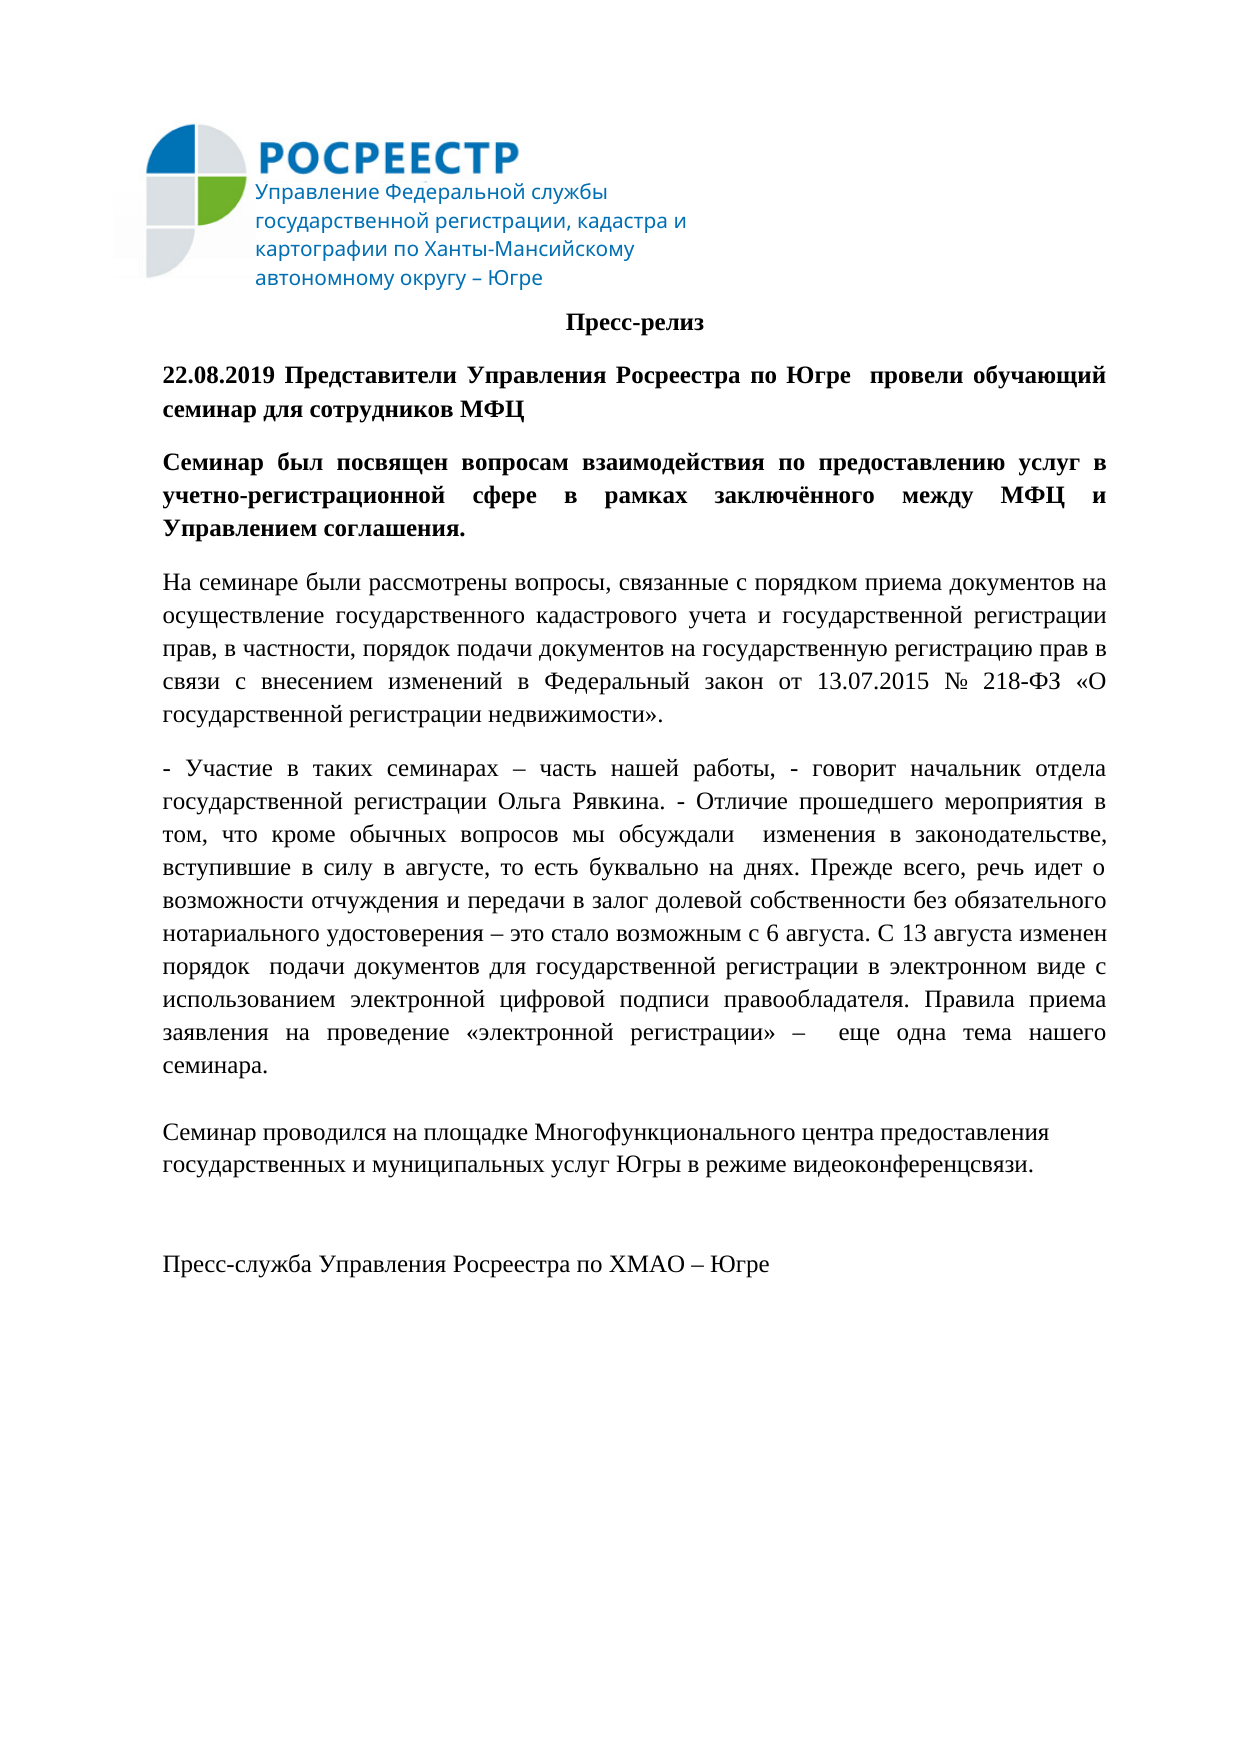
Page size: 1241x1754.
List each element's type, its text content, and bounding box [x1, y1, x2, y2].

text - Участие в таких семинарах – часть нашей работы, - говорит начальник отдела государственной регистрации Ольга Рявкина. - Отличие прошедшего мероприятия в том, что кроме обычных вопросов мы обсуждали изменения в законодательстве, вступившие в силу в августе, то есть буквально на днях. Прежде всего, речь идет о возможности отчуждения и передачи в залог долевой собственности без обязательного нотариального удостоверения – это стало возможным с 6 августа. С 13 августа изменен порядок подачи документов для государственной регистрации в электронном виде с использованием электронной цифровой подписи правообладателя. Правила приема заявления на проведение «электронной регистрации» – еще одна тема нашего семинара. [162, 753, 1107, 1079]
text Пресс-служба Управления Росреестра по ХМАО – Югре [162, 1249, 1107, 1277]
text 22.08.2019 Представители Управления Росреестра по Югре провели обучающий семинар для сотрудников МФЦ [162, 361, 1107, 422]
text Семинар проводился на площадке Многофункционального центра предоставления государственных и муниципальных услуг Югры в режиме видеоконференцсвязи. [162, 1117, 1107, 1178]
text Пресс-релиз [162, 307, 1107, 336]
text На семинаре были рассмотрены вопросы, связанные с порядком приема документов на осуществление государственного кадастрового учета и государственной регистрации прав, в частности, порядок подачи документов на государственную регистрацию прав в связи с внесением изменений в Федеральный закон от 13.07.2015 № 218-ФЗ «О государственной регистрации недвижимости». [162, 567, 1107, 728]
picture [113, 117, 523, 296]
text Семинар был посвящен вопросам взаимодействия по предоставлению услуг в учетно-регистрационной сфере в рамках заключённого между МФЦ и Управлением соглашения. [162, 447, 1107, 542]
